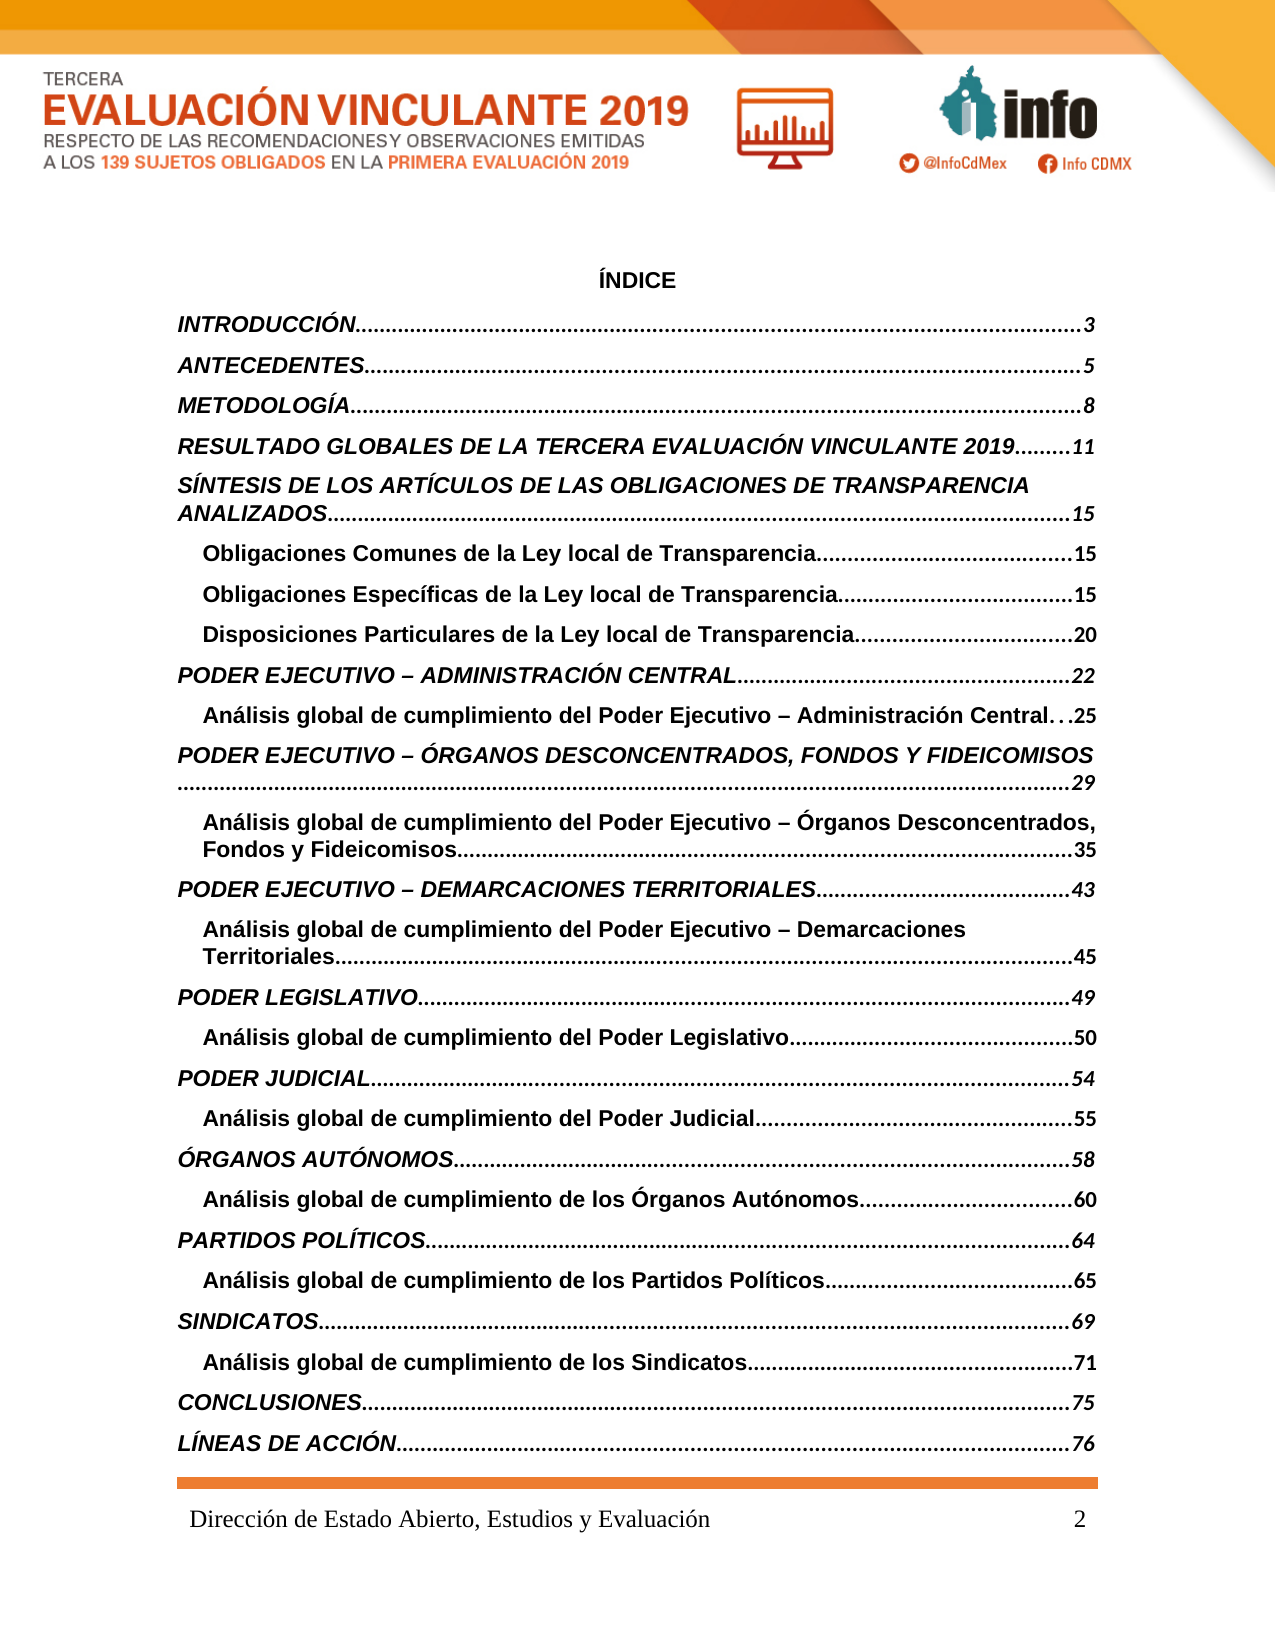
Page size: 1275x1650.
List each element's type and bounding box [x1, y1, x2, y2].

picture [0, 0, 1275, 192]
